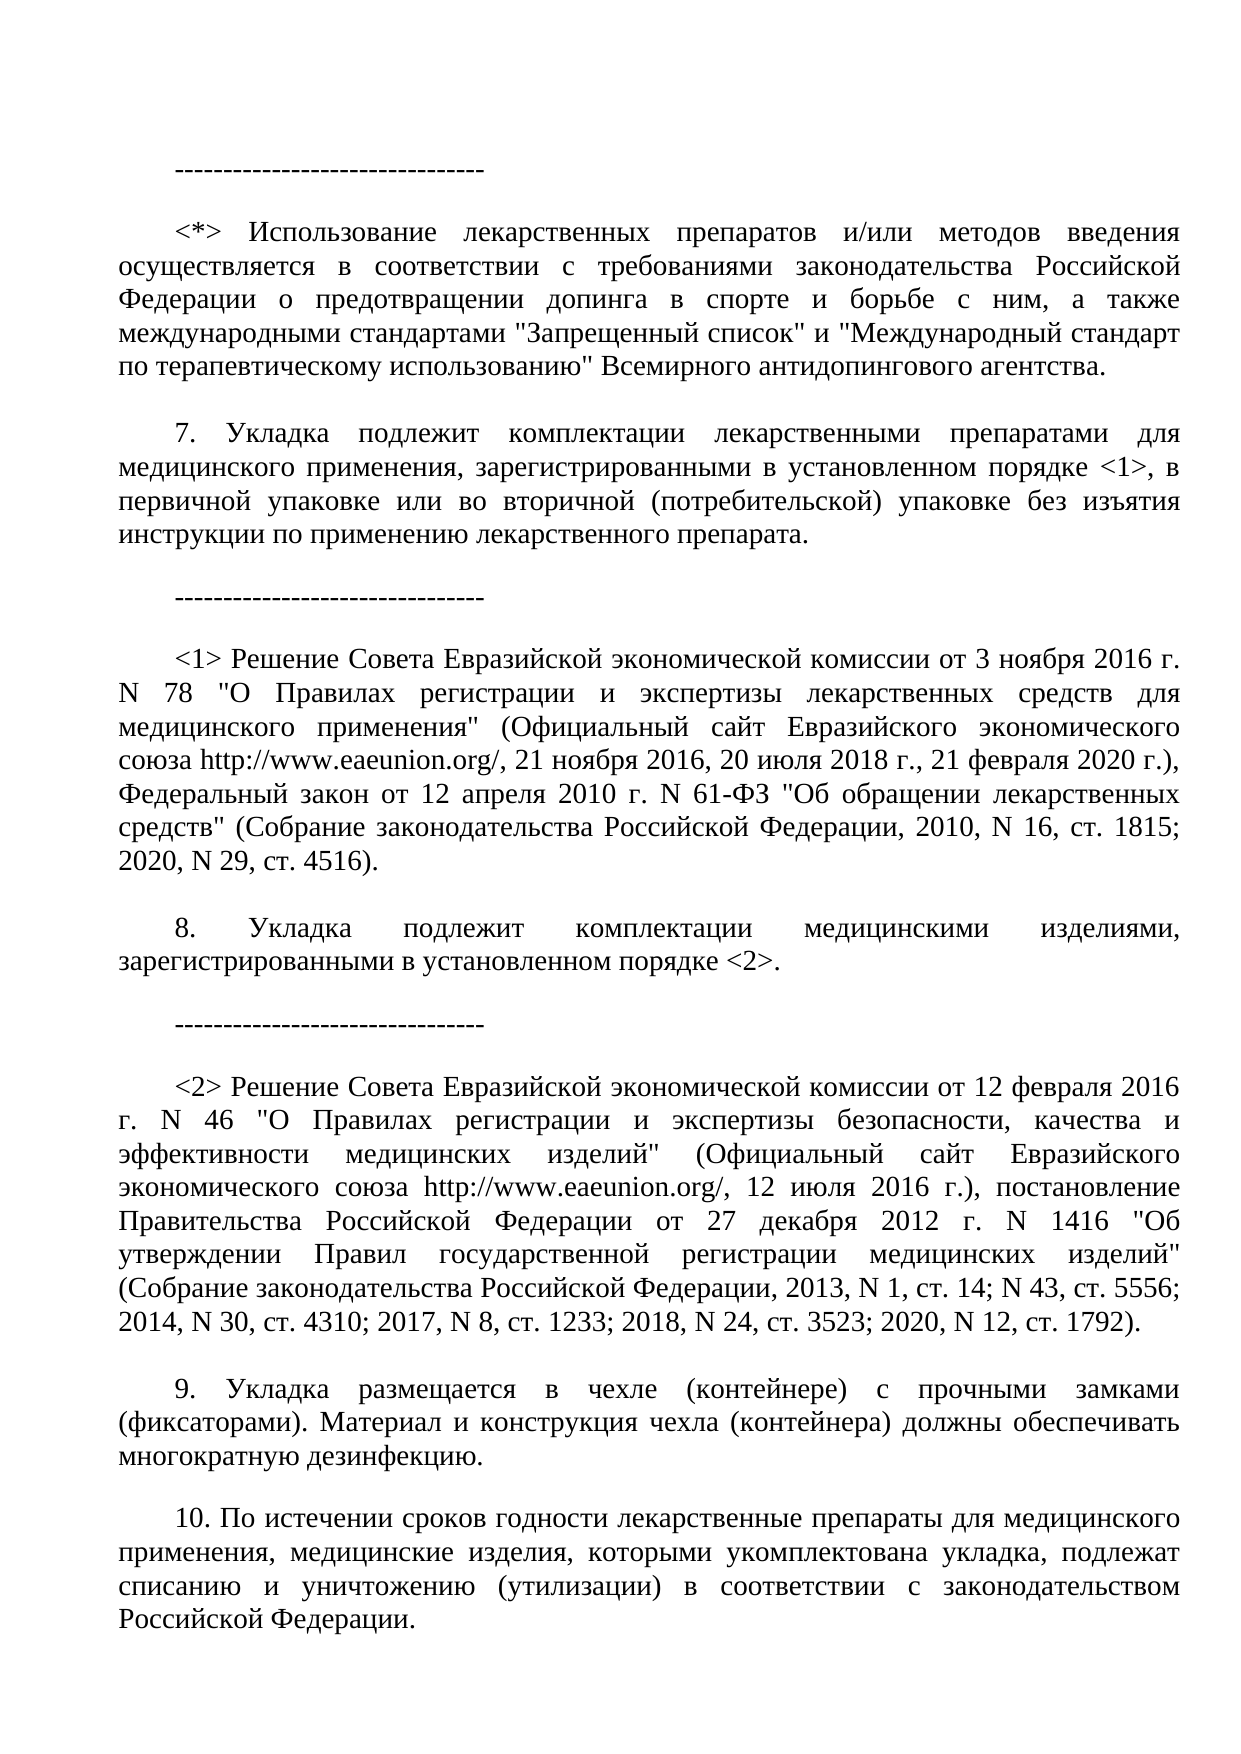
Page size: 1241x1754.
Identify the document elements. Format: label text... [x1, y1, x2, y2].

text 8. Укладка подлежит комплектации медицинскими изделиями, зарегистрированными в установленном порядке <2>. [118, 910, 1181, 977]
text <1> Решение Совета Евразийской экономической комиссии от 3 ноября 2016 г. N 78 "О Правилах регистрации и экспертизы лекарственных средств для медицинского применения" (Официальный сайт Евразийского экономического союза http://www.eaeunion.org/, 21 ноября 2016, 20 июля 2018 г., 21 февраля 2020 г.), Федеральный закон от 12 апреля 2010 г. N 61-ФЗ "Об обращении лекарственных средств" (Собрание законодательства Российской Федерации, 2010, N 16, ст. 1815; 2020, N 29, ст. 4516). [118, 642, 1181, 876]
text 7. Укладка подлежит комплектации лекарственными препаратами для медицинского применения, зарегистрированными в установленном порядке <1>, в первичной упаковке или во вторичной (потребительской) упаковке без изъятия инструкции по применению лекарственного препарата. [118, 416, 1181, 550]
text <2> Решение Совета Евразийской экономической комиссии от 12 февраля 2016 г. N 46 "О Правилах регистрации и экспертизы безопасности, качества и эффективности медицинских изделий" (Официальный сайт Евразийского экономического союза http://www.eaeunion.org/, 12 июля 2016 г.), постановление Правительства Российской Федерации от 27 декабря 2012 г. N 1416 "Об утверждении Правил государственной регистрации медицинских изделий" (Собрание законодательства Российской Федерации, 2013, N 1, ст. 14; N 43, ст. 5556; 2014, N 30, ст. 4310; 2017, N 8, ст. 1233; 2018, N 24, ст. 3523; 2020, N 12, ст. 1792). [118, 1069, 1181, 1337]
text <*> Использование лекарственных препаратов и/или методов введения осуществляется в соответствии с требованиями законодательства Российской Федерации о предотвращении допинга в спорте и борьбе с ним, а также международными стандартами "Запрещенный список" и "Международный стандарт по терапевтическому использованию" Всемирного антидопингового агентства. [118, 214, 1181, 382]
text -------------------------------- [118, 1006, 1181, 1040]
text -------------------------------- [118, 152, 1181, 185]
text 10. По истечении сроков годности лекарственные препараты для медицинского применения, медицинские изделия, которыми укомплектована укладка, подлежат списанию и уничтожению (утилизации) в соответствии с законодательством Российской Федерации. [118, 1501, 1181, 1635]
text 9. Укладка размещается в чехле (контейнере) с прочными замками (фиксаторами). Материал и конструкция чехла (контейнера) должны обеспечивать многократную дезинфекцию. [118, 1371, 1181, 1471]
text -------------------------------- [118, 579, 1181, 612]
